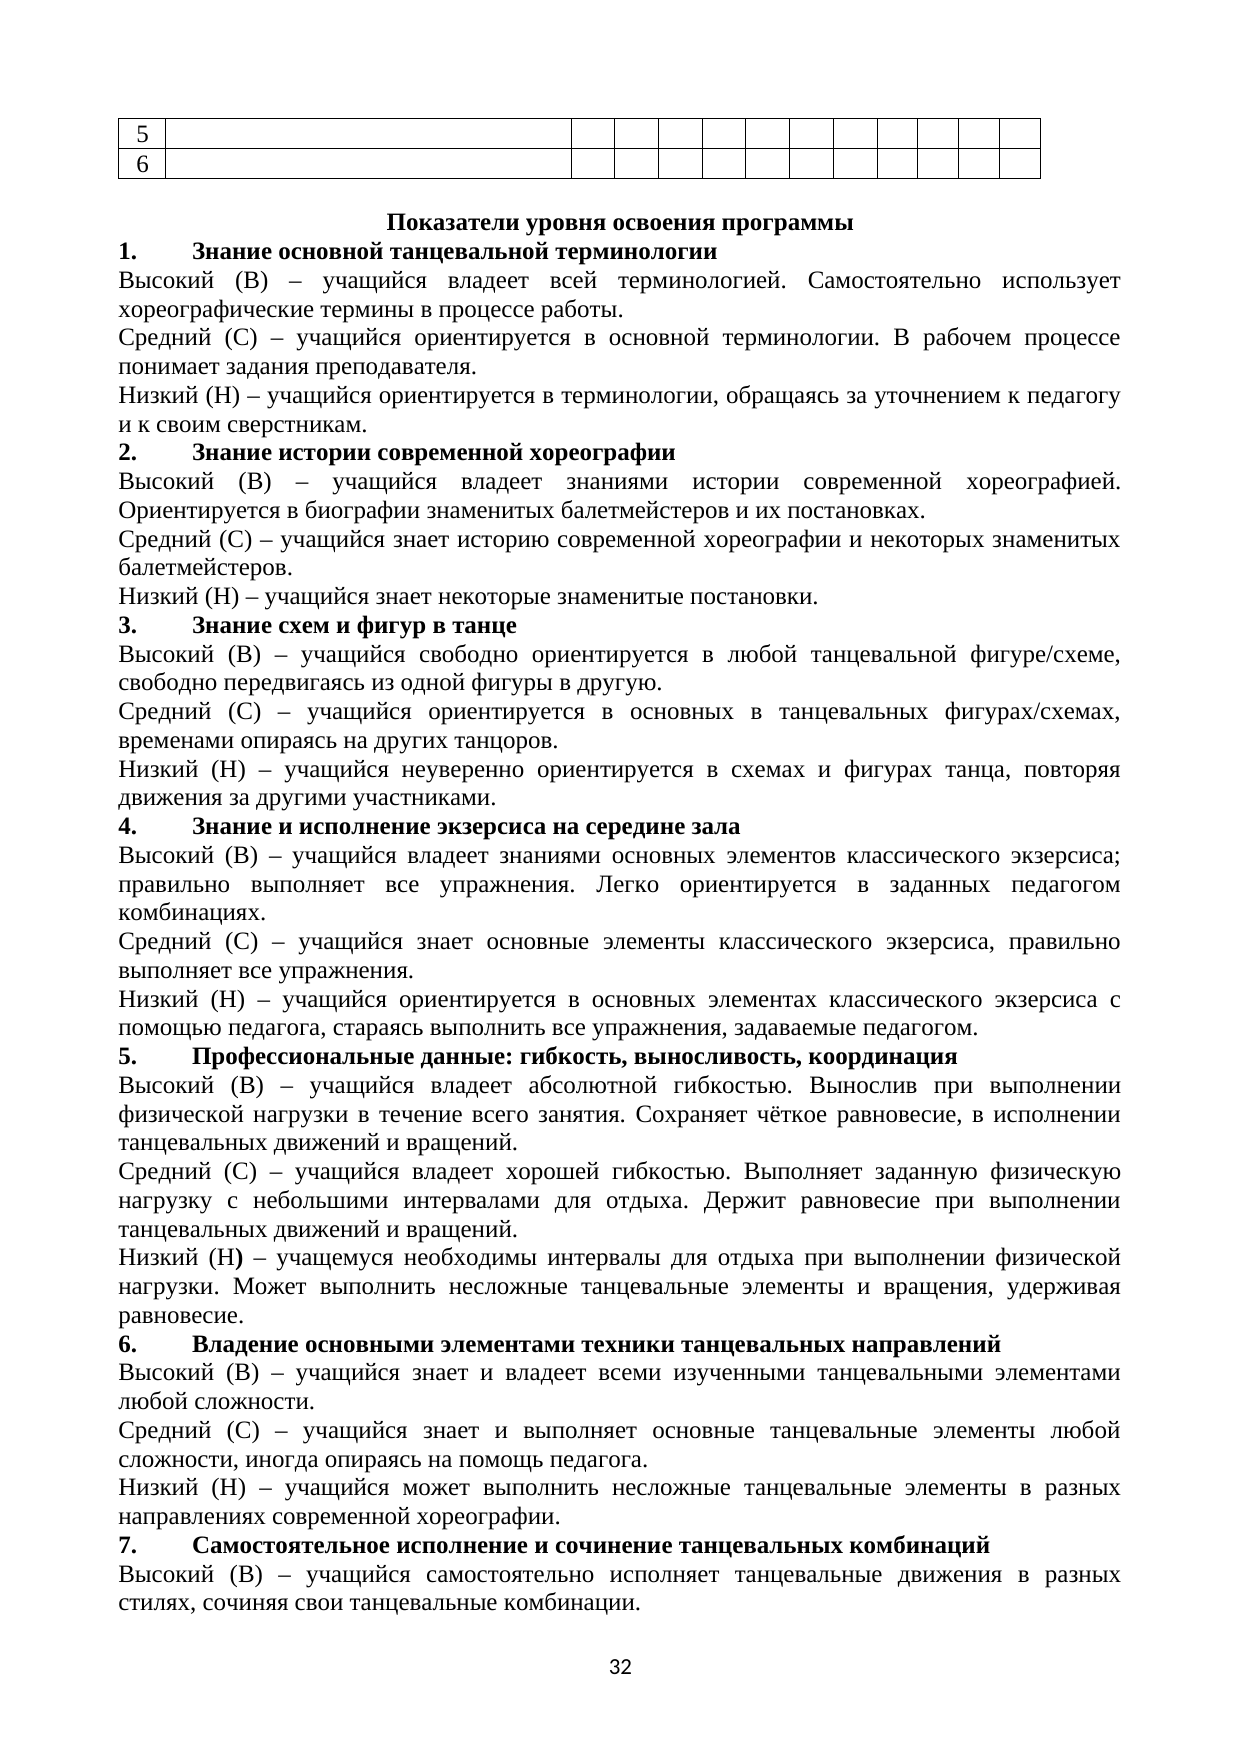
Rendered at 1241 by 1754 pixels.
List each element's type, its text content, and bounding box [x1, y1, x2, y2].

text Низкий (Н) – учащийся знает некоторые знаменитые постановки. [118, 581, 1122, 610]
table_cell [790, 119, 833, 148]
table_cell [659, 149, 702, 178]
text Высокий (В) – учащийся владеет знаниями основных элементов классического экзерсиса; правильно выполняет все упражнения. Легко ориентируется в заданных педагогом комбинациях. [118, 840, 1122, 926]
text Низкий (Н) – учащемуся необходимы интервалы для отдыха при выполнении физической нагрузки. Может выполнить несложные танцевальные элементы и вращения, удерживая равновесие. [118, 1242, 1122, 1329]
list Профессиональные данные: гибкость, выносливость, координация [118, 1041, 1122, 1070]
text Показатели уровня освоения программы [118, 207, 1122, 236]
list Самостоятельное исполнение и сочинение танцевальных комбинаций [118, 1530, 1122, 1559]
text Средний (С) – учащийся владеет хорошей гибкостью. Выполняет заданную физическую нагрузку с небольшими интервалами для отдыха. Держит равновесие при выполнении танцевальных движений и вращений. [118, 1156, 1122, 1242]
table_cell [746, 149, 789, 178]
table_cell [834, 149, 877, 178]
list Знание основной танцевальной терминологии [118, 236, 1122, 265]
table_cell [1000, 119, 1040, 148]
text Средний (С) – учащийся ориентируется в основной терминологии. В рабочем процессе понимает задания преподавателя. [118, 322, 1122, 380]
table_cell [615, 149, 658, 178]
table_cell [703, 119, 745, 148]
text Высокий (В) – учащийся владеет знаниями истории современной хореографией. Ориентируется в биографии знаменитых балетмейстеров и их постановках. [118, 466, 1122, 524]
table_cell [878, 119, 917, 148]
table_cell [703, 149, 745, 178]
table_cell [918, 119, 958, 148]
table_cell [959, 149, 999, 178]
table_cell [959, 119, 999, 148]
table_cell [615, 119, 658, 148]
text Средний (С) – учащийся знает историю современной хореографии и некоторых знаменитых балетмейстеров. [118, 524, 1122, 581]
text Средний (С) – учащийся знает основные элементы классического экзерсиса, правильно выполняет все упражнения. [118, 926, 1122, 984]
text Средний (С) – учащийся знает и выполняет основные танцевальные элементы любой сложности, иногда опираясь на помощь педагога. [118, 1415, 1122, 1472]
table_cell [572, 149, 614, 178]
text Низкий (Н) – учащийся ориентируется в основных элементах классического экзерсиса с помощью педагога, стараясь выполнить все упражнения, задаваемые педагогом. [118, 984, 1122, 1041]
text Высокий (В) – учащийся знает и владеет всеми изученными танцевальными элементами любой сложности. [118, 1357, 1122, 1415]
table_cell [166, 149, 571, 178]
table_cell [166, 119, 571, 148]
text Высокий (В) – учащийся владеет всей терминологией. Самостоятельно использует хореографические термины в процессе работы. [118, 265, 1122, 322]
list Знание схем и фигур в танце [118, 610, 1122, 639]
text Низкий (Н) – учащийся ориентируется в терминологии, обращаясь за уточнением к педагогу и к своим сверстникам. [118, 380, 1122, 437]
text Высокий (В) – учащийся самостоятельно исполняет танцевальные движения в разных стилях, сочиняя свои танцевальные комбинации. [118, 1559, 1122, 1616]
list Знание и исполнение экзерсиса на середине зала [118, 811, 1122, 840]
list Владение основными элементами техники танцевальных направлений [118, 1329, 1122, 1357]
table_cell [834, 119, 877, 148]
table_cell [659, 119, 702, 148]
table_cell [918, 149, 958, 178]
table_cell [572, 119, 614, 148]
text Низкий (Н) – учащийся может выполнить несложные танцевальные элементы в разных направлениях современной хореографии. [118, 1472, 1122, 1530]
text Низкий (Н) – учащийся неуверенно ориентируется в схемах и фигурах танца, повторяя движения за другими участниками. [118, 754, 1122, 811]
text Средний (С) – учащийся ориентируется в основных в танцевальных фигурах/схемах, временами опираясь на других танцоров. [118, 696, 1122, 754]
list Знание истории современной хореографии [118, 437, 1122, 466]
table_cell [746, 119, 789, 148]
text Высокий (В) – учащийся свободно ориентируется в любой танцевальной фигуре/схеме, свободно передвигаясь из одной фигуры в другую. [118, 639, 1122, 696]
table_cell 6 [119, 149, 165, 178]
table_cell [878, 149, 917, 178]
table_cell 5 [119, 119, 165, 148]
text Высокий (В) – учащийся владеет абсолютной гибкостью. Вынослив при выполнении физической нагрузки в течение всего занятия. Сохраняет чёткое равновесие, в исполнении танцевальных движений и вращений. [118, 1070, 1122, 1156]
table_cell [1000, 149, 1040, 178]
table_cell [790, 149, 833, 178]
